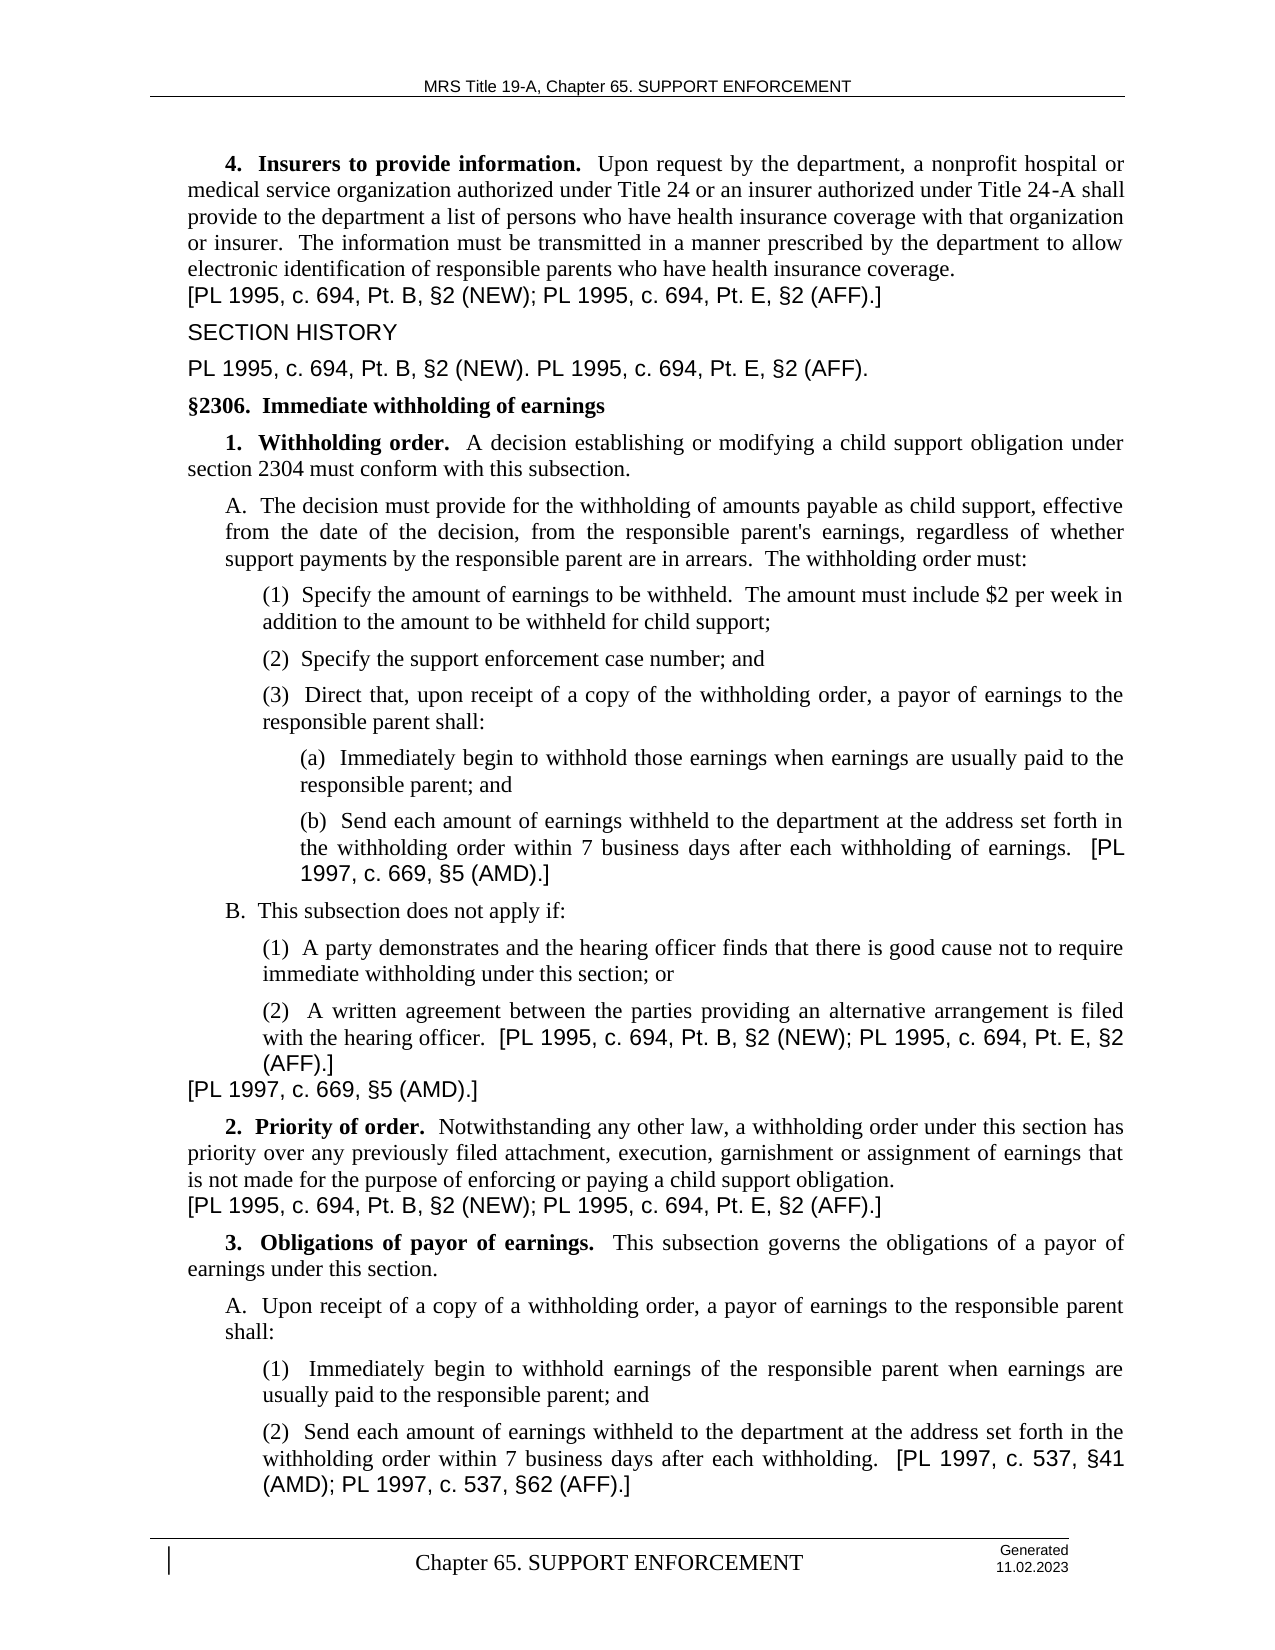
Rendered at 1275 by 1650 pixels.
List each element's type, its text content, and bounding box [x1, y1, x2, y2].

text 3. Obligations of payor of earnings. This subsection governs the obligations of a payor of earnings under this section. [187, 1229, 1125, 1282]
text 2. Priority of order. Notwithstanding any other law, a withholding order under this section has priority over any previously filed attachment, execution, garnishment or assignment of earnings that is not made for the purpose of enforcing or paying a child support obligation. [187, 1113, 1125, 1192]
text (a) Immediately begin to withhold those earnings when earnings are usually paid to the responsible parent; and [300, 744, 1125, 797]
text (1) A party demonstrates and the hearing officer finds that there is good cause not to require immediate withholding under this section; or [262, 934, 1125, 987]
text (2) Send each amount of earnings withheld to the department at the address set forth in the withholding order within 7 business days after each withholding. [PL 1997, c. 537, §41 (AMD); PL 1997, c. 537, §62 (AFF).] [262, 1418, 1125, 1497]
text [PL 1997, c. 669, §5 (AMD).] [187, 1076, 1125, 1103]
text §2306. Immediate withholding of earnings [187, 392, 1125, 418]
text A. Upon receipt of a copy of a withholding order, a payor of earnings to the responsible parent shall: [225, 1292, 1125, 1345]
text (3) Direct that, upon receipt of a copy of the withholding order, a payor of earnings to the responsible parent shall: [262, 681, 1125, 734]
text (2) A written agreement between the parties providing an alternative arrangement is filed with the hearing officer. [PL 1995, c. 694, Pt. B, §2 (NEW); PL 1995, c. 694, Pt. E, §2 (AFF).] [262, 997, 1125, 1076]
text A. The decision must provide for the withholding of amounts payable as child support, effective from the date of the decision, from the responsible parent's earnings, regardless of whether support payments by the responsible parent are in arrears. The withholding order must: [225, 492, 1125, 571]
text 1. Withholding order. A decision establishing or modifying a child support obligation under section 2304 must conform with this subsection. [187, 429, 1125, 482]
text (1) Immediately begin to withhold earnings of the responsible parent when earnings are usually paid to the responsible parent; and [262, 1355, 1125, 1408]
text SECTION HISTORY [187, 318, 1125, 345]
text PL 1995, c. 694, Pt. B, §2 (NEW). PL 1995, c. 694, Pt. E, §2 (AFF). [187, 355, 1125, 382]
text B. This subsection does not apply if: [225, 897, 1125, 923]
text 4. Insurers to provide information. Upon request by the department, a nonprofit hospital or medical service organization authorized under Title 24 or an insurer authorized under Title 24‑A shall provide to the department a list of persons who have health insurance coverage with that organization or insurer. The information must be transmitted in a manner prescribed by the department to allow electronic identification of responsible parents who have health insurance coverage. [187, 150, 1125, 282]
text [PL 1995, c. 694, Pt. B, §2 (NEW); PL 1995, c. 694, Pt. E, §2 (AFF).] [187, 1192, 1125, 1218]
text (2) Specify the support enforcement case number; and [262, 644, 1125, 671]
text (1) Specify the amount of earnings to be withheld. The amount must include $2 per week in addition to the amount to be withheld for child support; [262, 581, 1125, 634]
text (b) Send each amount of earnings withheld to the department at the address set forth in the withholding order within 7 business days after each withholding of earnings. [PL 1997, c. 669, §5 (AMD).] [300, 808, 1125, 887]
text [PL 1995, c. 694, Pt. B, §2 (NEW); PL 1995, c. 694, Pt. E, §2 (AFF).] [187, 282, 1125, 308]
